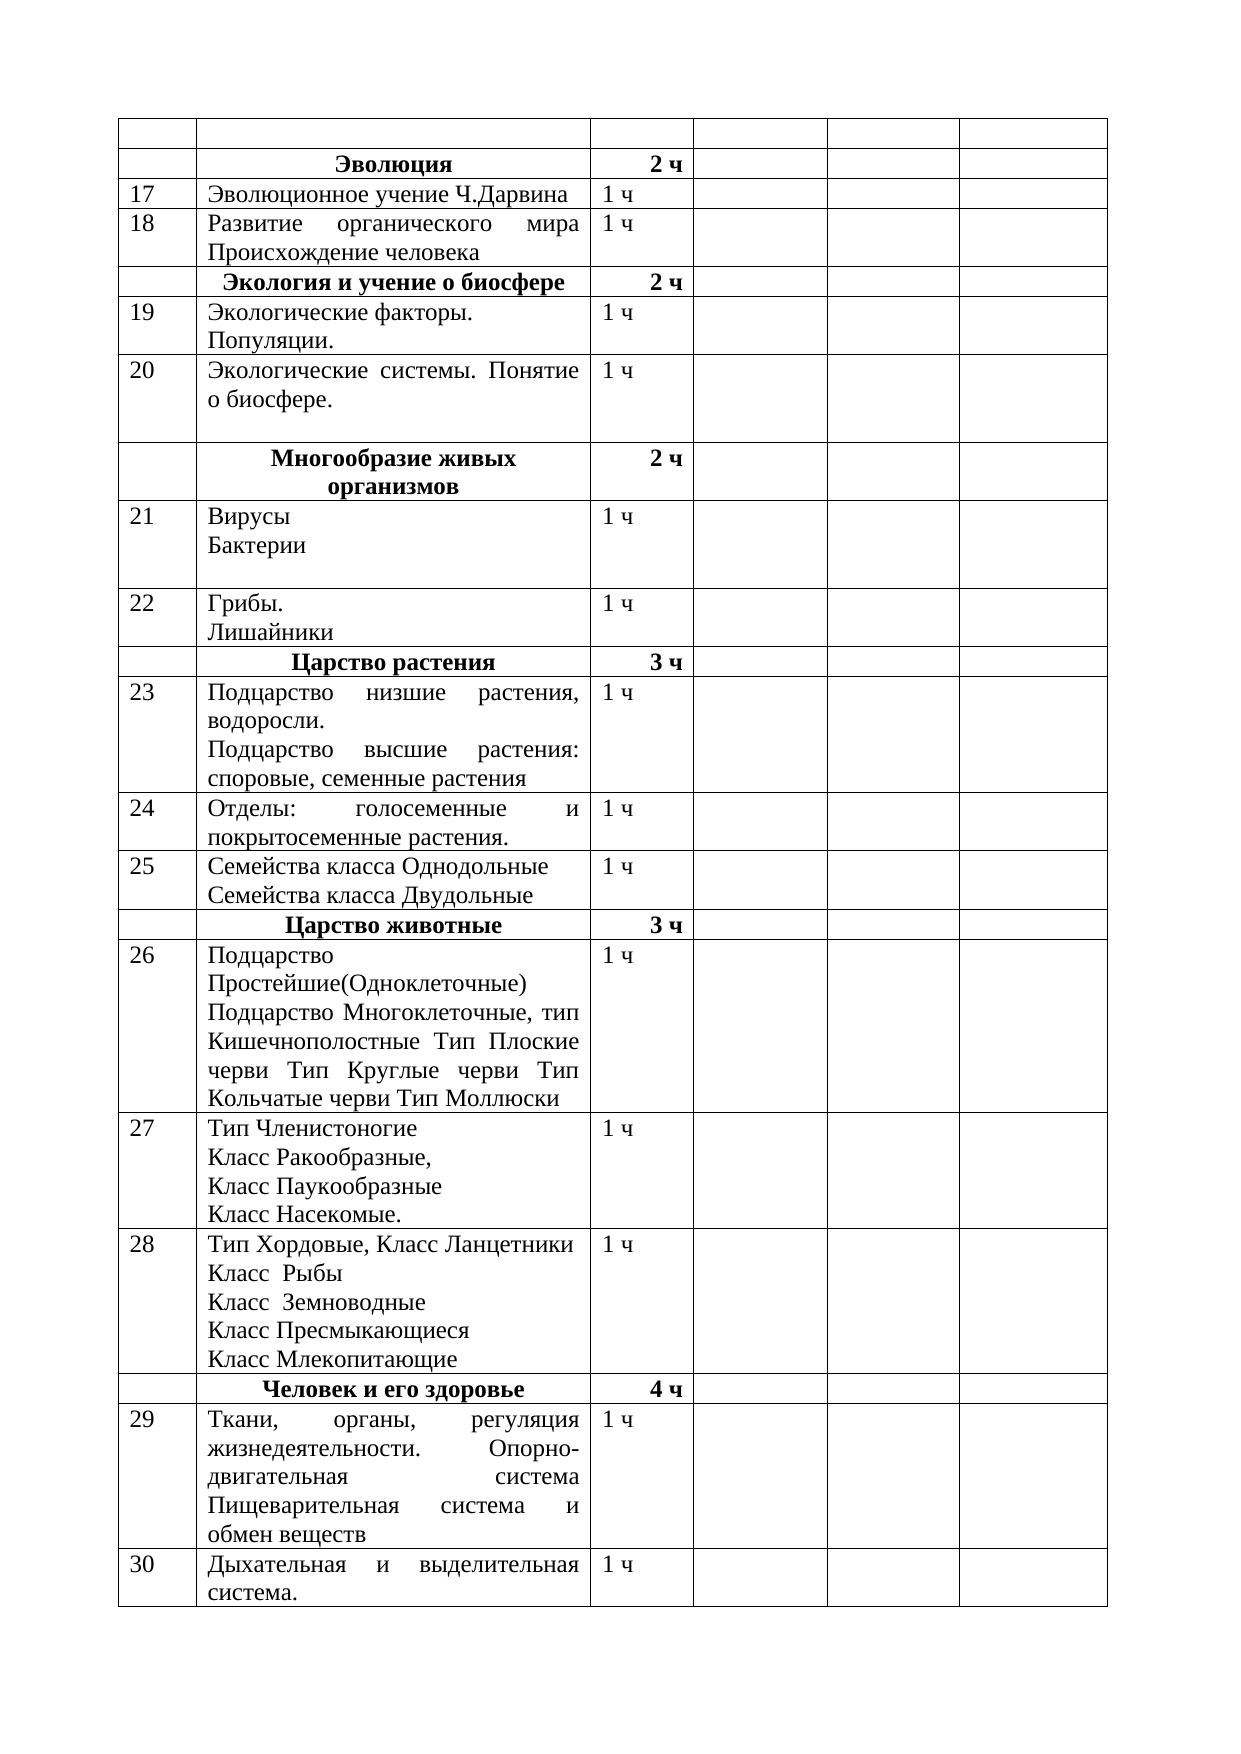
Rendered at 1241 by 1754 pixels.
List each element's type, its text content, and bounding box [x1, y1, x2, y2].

table_cell 1 ч [591, 793, 693, 850]
table_cell [694, 910, 827, 939]
table_cell [694, 119, 827, 148]
table_cell Многообразие живых организмов [197, 443, 590, 500]
table_cell [960, 647, 1107, 676]
table_cell 1 ч [591, 501, 693, 587]
table_cell [960, 1549, 1107, 1606]
table_cell Вирусы Бактерии [197, 501, 590, 587]
table_cell 1 ч [591, 1113, 693, 1228]
table_cell 1 ч [591, 851, 693, 909]
table_cell Царство растения [197, 647, 590, 676]
table_cell [828, 793, 959, 850]
table_cell 1 ч [591, 1229, 693, 1373]
table_cell [119, 267, 196, 296]
table_cell 16 [119, 119, 196, 148]
table_cell 30 [119, 1549, 196, 1606]
table_cell [960, 267, 1107, 296]
table_cell [960, 297, 1107, 354]
table_cell 24 [119, 793, 196, 850]
table_cell [960, 119, 1107, 148]
table_cell [960, 1374, 1107, 1403]
table_cell 1 ч [591, 940, 693, 1112]
table_cell 4 ч [591, 1374, 693, 1403]
table_cell 3 ч [591, 647, 693, 676]
table_cell 26 [119, 940, 196, 1112]
table_cell Подцарство низшие растения, водоросли. Подцарство высшие растения: споровые, семенные растения [197, 677, 590, 792]
table_cell [960, 1404, 1107, 1548]
table_cell Эволюционное учение Ч.Дарвина [197, 179, 590, 207]
table_cell [828, 149, 959, 178]
table_cell 18 [119, 209, 196, 266]
table_cell Грибы. Лишайники [197, 589, 590, 646]
table_cell [960, 1229, 1107, 1373]
table_cell 1 ч [591, 677, 693, 792]
table_cell 1 ч [591, 209, 693, 266]
table_cell Развитие органического мира Происхождение человека [197, 209, 590, 266]
table_cell [960, 940, 1107, 1112]
table_cell [960, 149, 1107, 178]
table_cell [694, 297, 827, 354]
table_cell [119, 149, 196, 178]
table_cell [119, 910, 196, 939]
table_cell 1ч [591, 119, 693, 148]
table_cell 1 ч [591, 355, 693, 442]
table_cell [694, 1374, 827, 1403]
table_cell Тип Хордовые, Класс Ланцетники Класс Рыбы Класс Земноводные Класс Пресмыкающиеся Класс Млекопитающие [197, 1229, 590, 1373]
table_cell [960, 501, 1107, 587]
table_cell [828, 940, 959, 1112]
table_cell [960, 1113, 1107, 1228]
table_cell 29 [119, 1404, 196, 1548]
table_cell [694, 589, 827, 646]
table_cell [828, 1549, 959, 1606]
table_cell [694, 149, 827, 178]
table_cell [694, 677, 827, 792]
table_cell [694, 1229, 827, 1373]
table_cell 25 [119, 851, 196, 909]
table_cell Эволюция [197, 149, 590, 178]
table_cell 2 ч [591, 149, 693, 178]
table_cell [694, 1113, 827, 1228]
table_cell [694, 179, 827, 207]
table_cell [694, 940, 827, 1112]
table_cell 1 ч [591, 1549, 693, 1606]
table_cell [828, 1404, 959, 1548]
table_cell 2 ч [591, 443, 693, 500]
table_cell [828, 297, 959, 354]
table_cell 27 [119, 1113, 196, 1228]
table_cell [119, 647, 196, 676]
table_cell 21 [119, 501, 196, 587]
table_cell [694, 851, 827, 909]
table_cell [828, 179, 959, 207]
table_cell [197, 1549, 590, 1606]
table_cell Царство животные [197, 910, 590, 939]
table_cell Ткани, органы, регуляция жизнедеятельности. Опорно-двигательная система Пищеварительная система и обмен веществ [197, 1404, 590, 1548]
table_cell [828, 209, 959, 266]
table_cell [960, 179, 1107, 207]
table_cell [119, 1374, 196, 1403]
table_cell Семейства класса Однодольные Семейства класса Двудольные [197, 851, 590, 909]
table_cell [960, 589, 1107, 646]
table_cell [828, 851, 959, 909]
table_cell 19 [119, 297, 196, 354]
table_cell [828, 677, 959, 792]
table_cell [694, 355, 827, 442]
table_cell [828, 501, 959, 587]
table_cell [828, 1229, 959, 1373]
table_cell [828, 910, 959, 939]
table_cell 28 [119, 1229, 196, 1373]
table_cell [828, 589, 959, 646]
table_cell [197, 119, 590, 148]
table_cell [828, 647, 959, 676]
table_cell [828, 443, 959, 500]
table_cell 1 ч [591, 589, 693, 646]
table_cell [828, 119, 959, 148]
table_cell [694, 1549, 827, 1606]
table_cell Экологические факторы. Популяции. [197, 297, 590, 354]
table_cell 1 ч [591, 179, 693, 207]
table_cell [828, 355, 959, 442]
table_cell 22 [119, 589, 196, 646]
table_cell [119, 443, 196, 500]
table_cell [694, 267, 827, 296]
table_cell 1 ч [591, 1404, 693, 1548]
table_cell [828, 1374, 959, 1403]
table_cell [960, 851, 1107, 909]
table_cell Человек и его здоровье [197, 1374, 590, 1403]
table_cell [960, 443, 1107, 500]
table_cell [828, 1113, 959, 1228]
table_cell [694, 209, 827, 266]
table_cell [828, 267, 959, 296]
table_cell [694, 793, 827, 850]
table_cell [960, 209, 1107, 266]
table_cell [960, 355, 1107, 442]
table_cell Отделы: голосеменные и покрытосеменные растения. [197, 793, 590, 850]
table_cell 3 ч [591, 910, 693, 939]
table_cell 17 [119, 179, 196, 207]
table_cell [694, 443, 827, 500]
table_cell 2 ч [591, 267, 693, 296]
table_cell Экология и учение о биосфере [197, 267, 590, 296]
table_cell [960, 677, 1107, 792]
table_cell [960, 910, 1107, 939]
table_cell 20 [119, 355, 196, 442]
table_cell Экологические системы. Понятие о биосфере. [197, 355, 590, 442]
table_cell Тип Членистоногие Класс Ракообразные, Класс Паукообразные Класс Насекомые. [197, 1113, 590, 1228]
table_cell Подцарство Простейшие(Одноклеточные) Подцарство Многоклеточные, тип Кишечнополостные Тип Плоские черви Тип Круглые черви Тип Кольчатые черви Тип Моллюски [197, 940, 590, 1112]
table_cell [694, 647, 827, 676]
table_cell 1 ч [591, 297, 693, 354]
table_cell [694, 1404, 827, 1548]
table_cell [694, 501, 827, 587]
table_cell [960, 793, 1107, 850]
table_cell 23 [119, 677, 196, 792]
